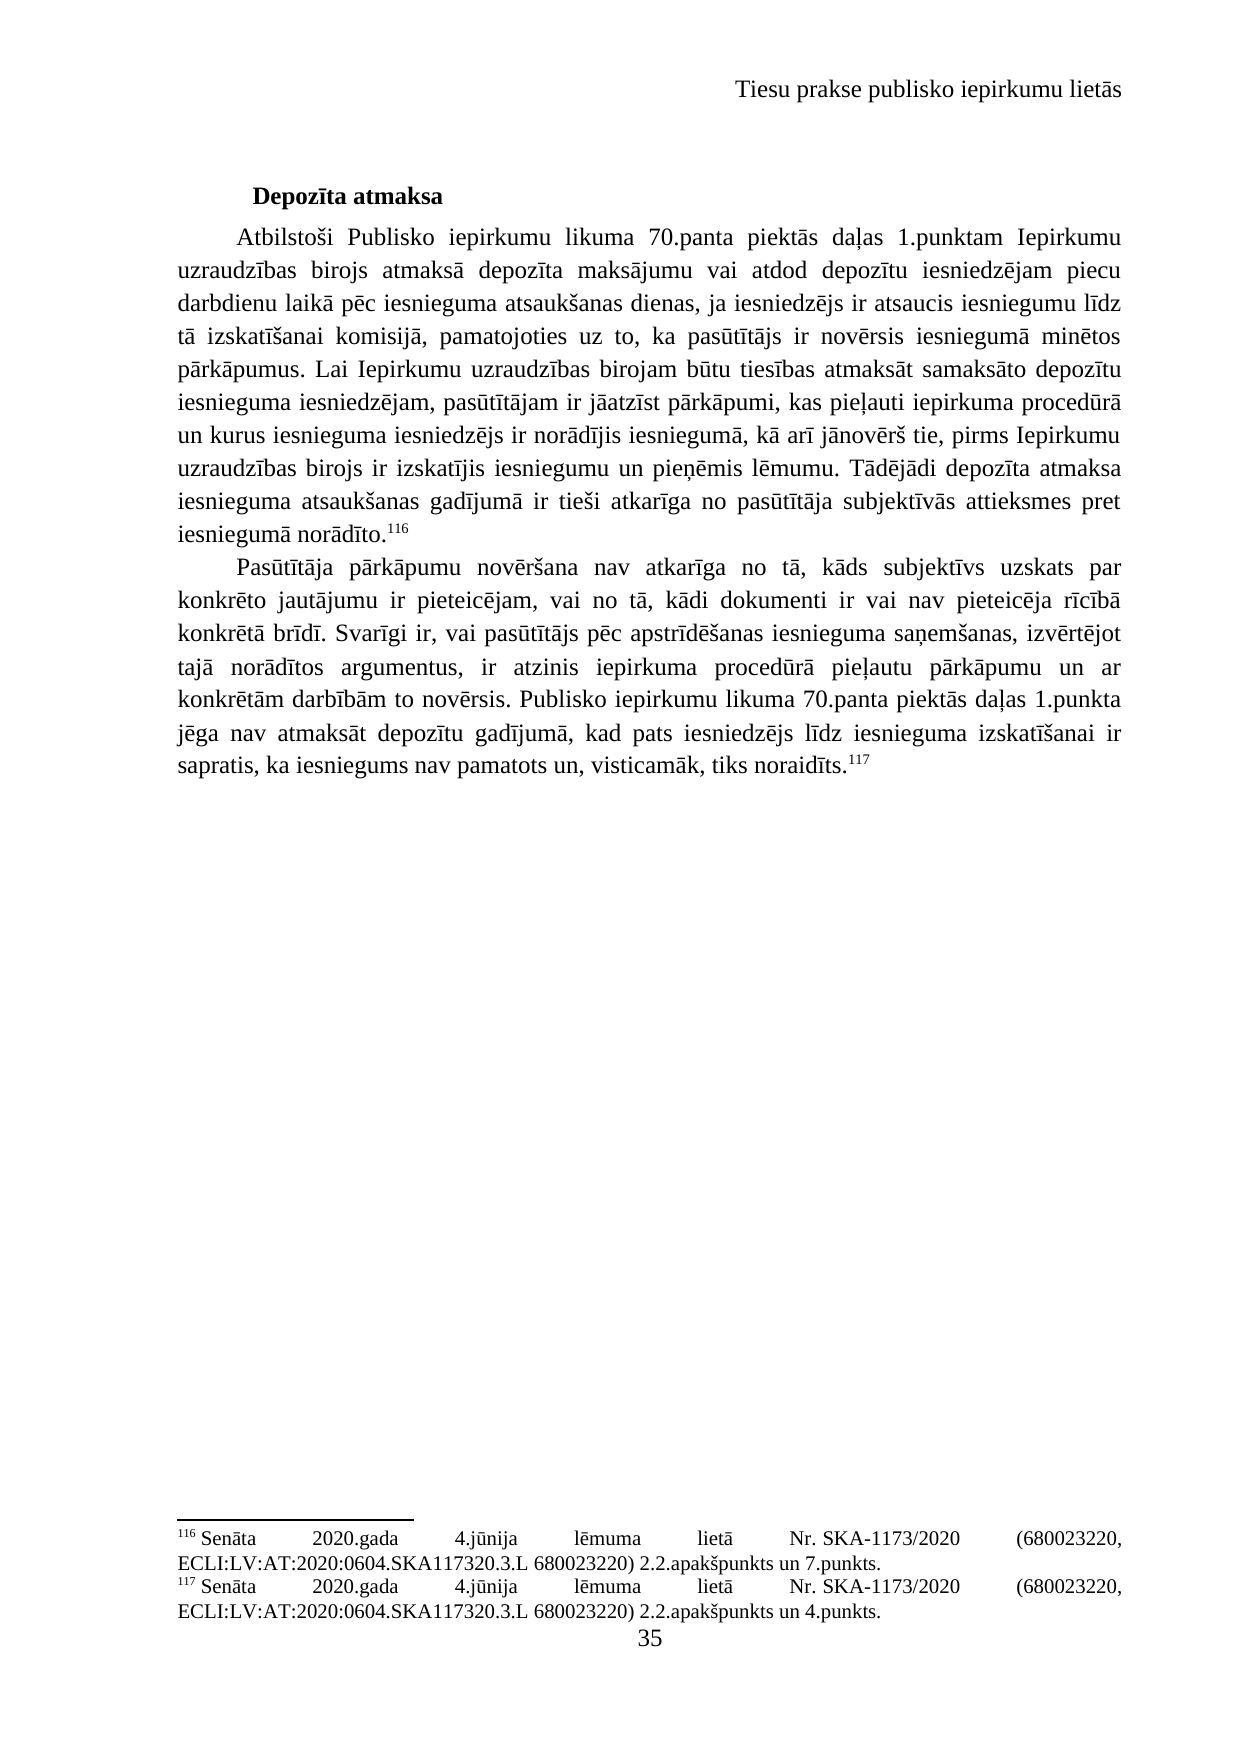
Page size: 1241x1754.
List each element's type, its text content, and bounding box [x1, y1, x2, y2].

subtitle Depozīta atmaksa [252, 181, 1122, 210]
text Pasūtītāja pārkāpumu novēršana nav atkarīga no tā, kāds subjektīvs uzskats par konkrēto jautājumu ir pieteicējam, vai no tā, kādi dokumenti ir vai nav pieteicēja rīcībā konkrētā brīdī. Svarīgi ir, vai pasūtītājs pēc apstrīdēšanas iesnieguma saņemšanas, izvērtējot tajā norādītos argumentus, ir atzinis iepirkuma procedūrā pieļautu pārkāpumu un ar konkrētām darbībām to novērsis. Publisko iepirkumu likuma 70.panta piektās daļas 1.punkta jēga nav atmaksāt depozītu gadījumā, kad pats iesniedzējs līdz iesnieguma izskatīšanai ir sapratis, ka iesniegums nav pamatots un, visticamāk, tiks noraidīts. [177, 552, 1122, 779]
